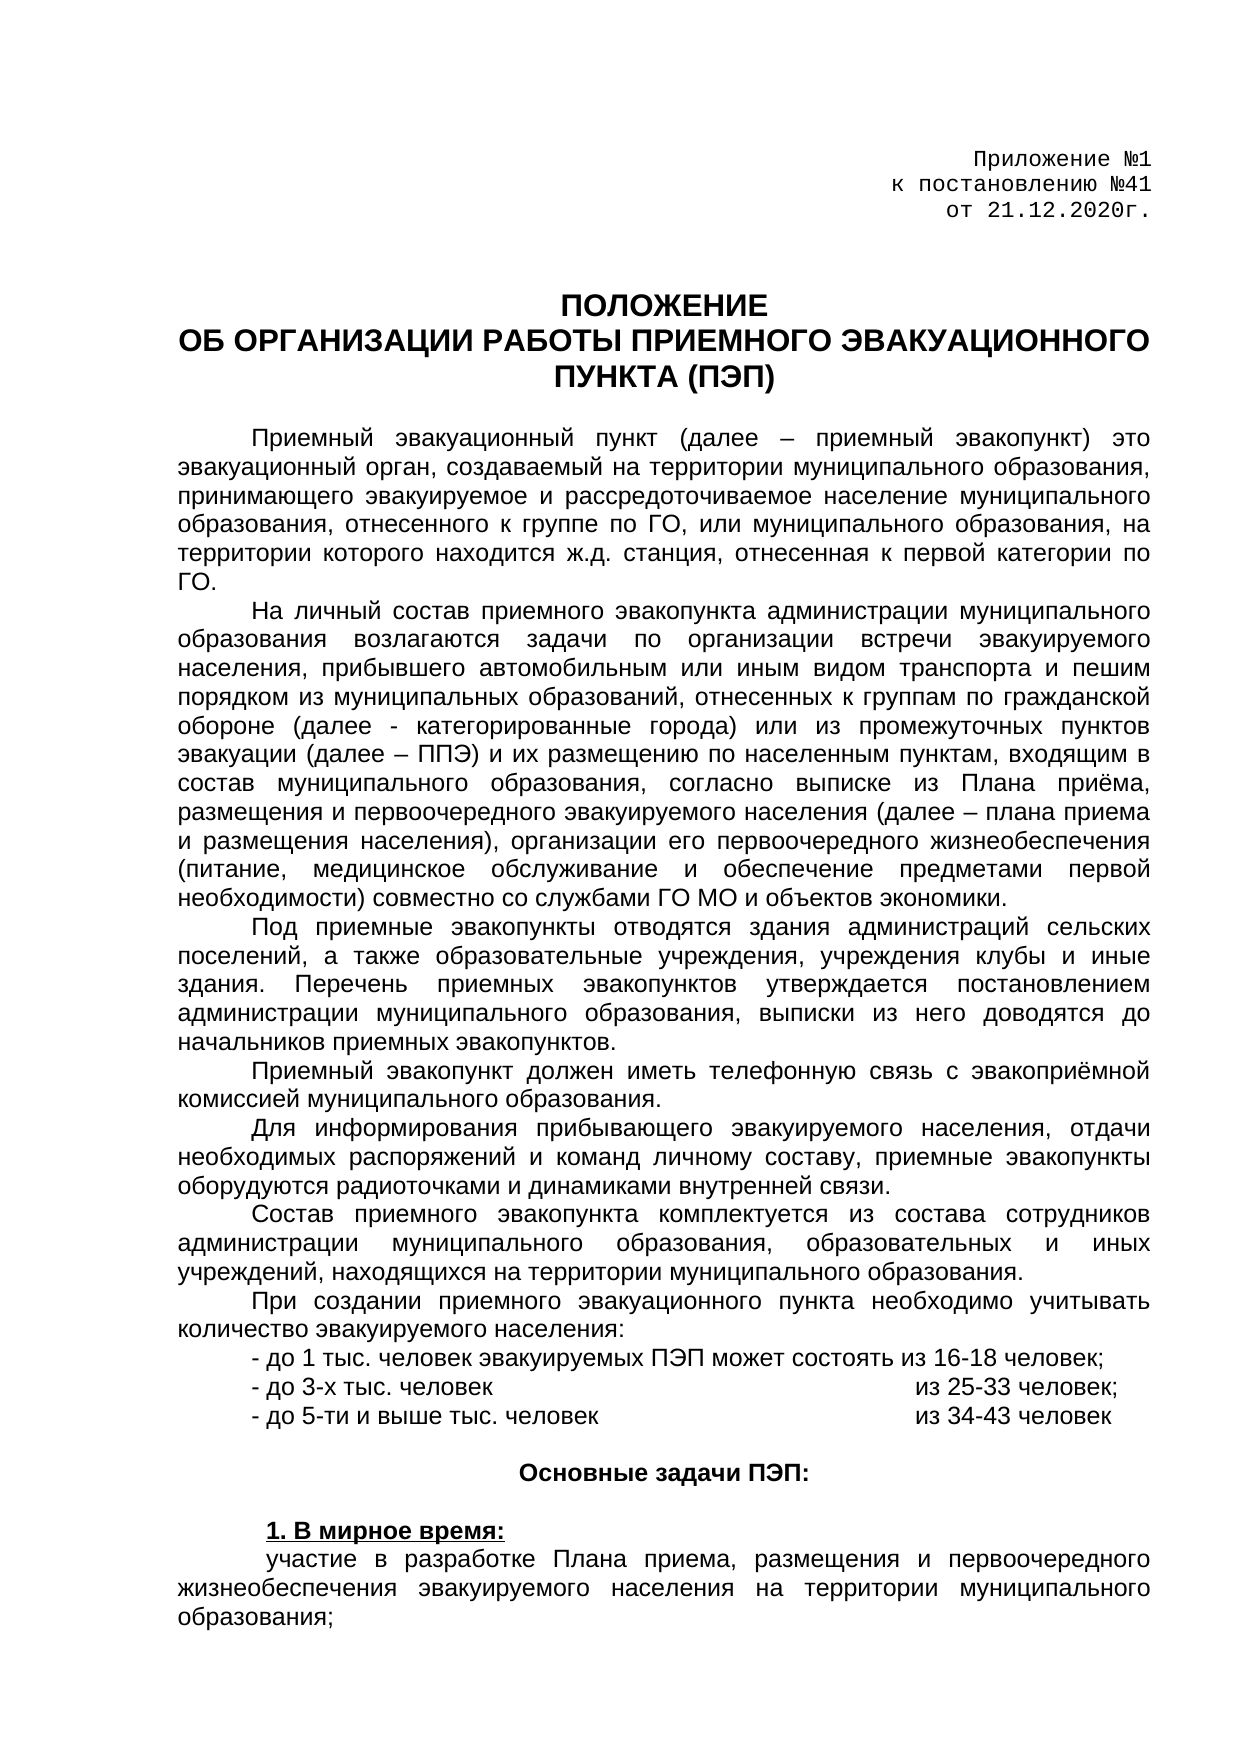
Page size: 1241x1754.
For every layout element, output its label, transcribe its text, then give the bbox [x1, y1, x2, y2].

text Приемный эвакуационный пункт (далее – приемный эвакопункт) это эвакуационный орган, создаваемый на территории муниципального образования, принимающего эвакуируемое и рассредоточиваемое население муниципального образования, отнесенного к группе по ГО, или муниципального образования, на территории которого находится ж.д. станция, отнесенная к первой категории по ГО. [177, 423, 1152, 596]
text Основные задачи ПЭП: [177, 1458, 1152, 1487]
text от 21.12.2020г. [177, 199, 1152, 225]
text 1. В мирное время: [177, 1516, 1152, 1544]
text - до 3-х тыс. человек из 25-33 человек; [177, 1372, 1152, 1401]
text - до 5-ти и выше тыс. человек из 34-43 человек [177, 1401, 1152, 1429]
text Приложение №1 [177, 147, 1152, 173]
text Состав приемного эвакопункта комплектуется из состава сотрудников администрации муниципального образования, образовательных и иных учреждений, находящихся на территории муниципального образования. [177, 1199, 1152, 1286]
text При создании приемного эвакуационного пункта необходимо учитывать количество эвакуируемого населения: [177, 1286, 1152, 1343]
text - до 1 тыс. человек эвакуируемых ПЭП может состоять из 16-18 человек; [177, 1343, 1152, 1372]
text ПОЛОЖЕНИЕ [177, 287, 1152, 322]
text ОБ ОРГАНИЗАЦИИ РАБОТЫ ПРИЕМНОГО ЭВАКУАЦИОННОГО ПУНКТА (ПЭП) [177, 322, 1152, 394]
text Для информирования прибывающего эвакуируемого населения, отдачи необходимых распоряжений и команд личному составу, приемные эвакопункты оборудуются радиоточками и динамиками внутренней связи. [177, 1113, 1152, 1199]
text участие в разработке Плана приема, размещения и первоочередного жизнеобеспечения эвакуируемого населения на территории муниципального образования; [177, 1544, 1152, 1631]
text Под приемные эвакопункты отводятся здания администраций сельских поселений, а также образовательные учреждения, учреждения клубы и иные здания. Перечень приемных эвакопунктов утверждается постановлением администрации муниципального образования, выписки из него доводятся до начальников приемных эвакопунктов. [177, 912, 1152, 1056]
text к постановлению №41 [177, 173, 1152, 199]
text На личный состав приемного эвакопункта администрации муниципального образования возлагаются задачи по организации встречи эвакуируемого населения, прибывшего автомобильным или иным видом транспорта и пешим порядком из муниципальных образований, отнесенных к группам по гражданской обороне (далее - категорированные города) или из промежуточных пунктов эвакуации (далее – ППЭ) и их размещению по населенным пунктам, входящим в состав муниципального образования, согласно выписке из Плана приёма, размещения и первоочередного эвакуируемого населения (далее – плана приема и размещения населения), организации его первоочередного жизнеобеспечения (питание, медицинское обслуживание и обеспечение предметами первой необходимости) совместно со службами ГО МО и объектов экономики. [177, 596, 1152, 912]
text Приемный эвакопункт должен иметь телефонную связь с эвакоприёмной комиссией муниципального образования. [177, 1056, 1152, 1113]
